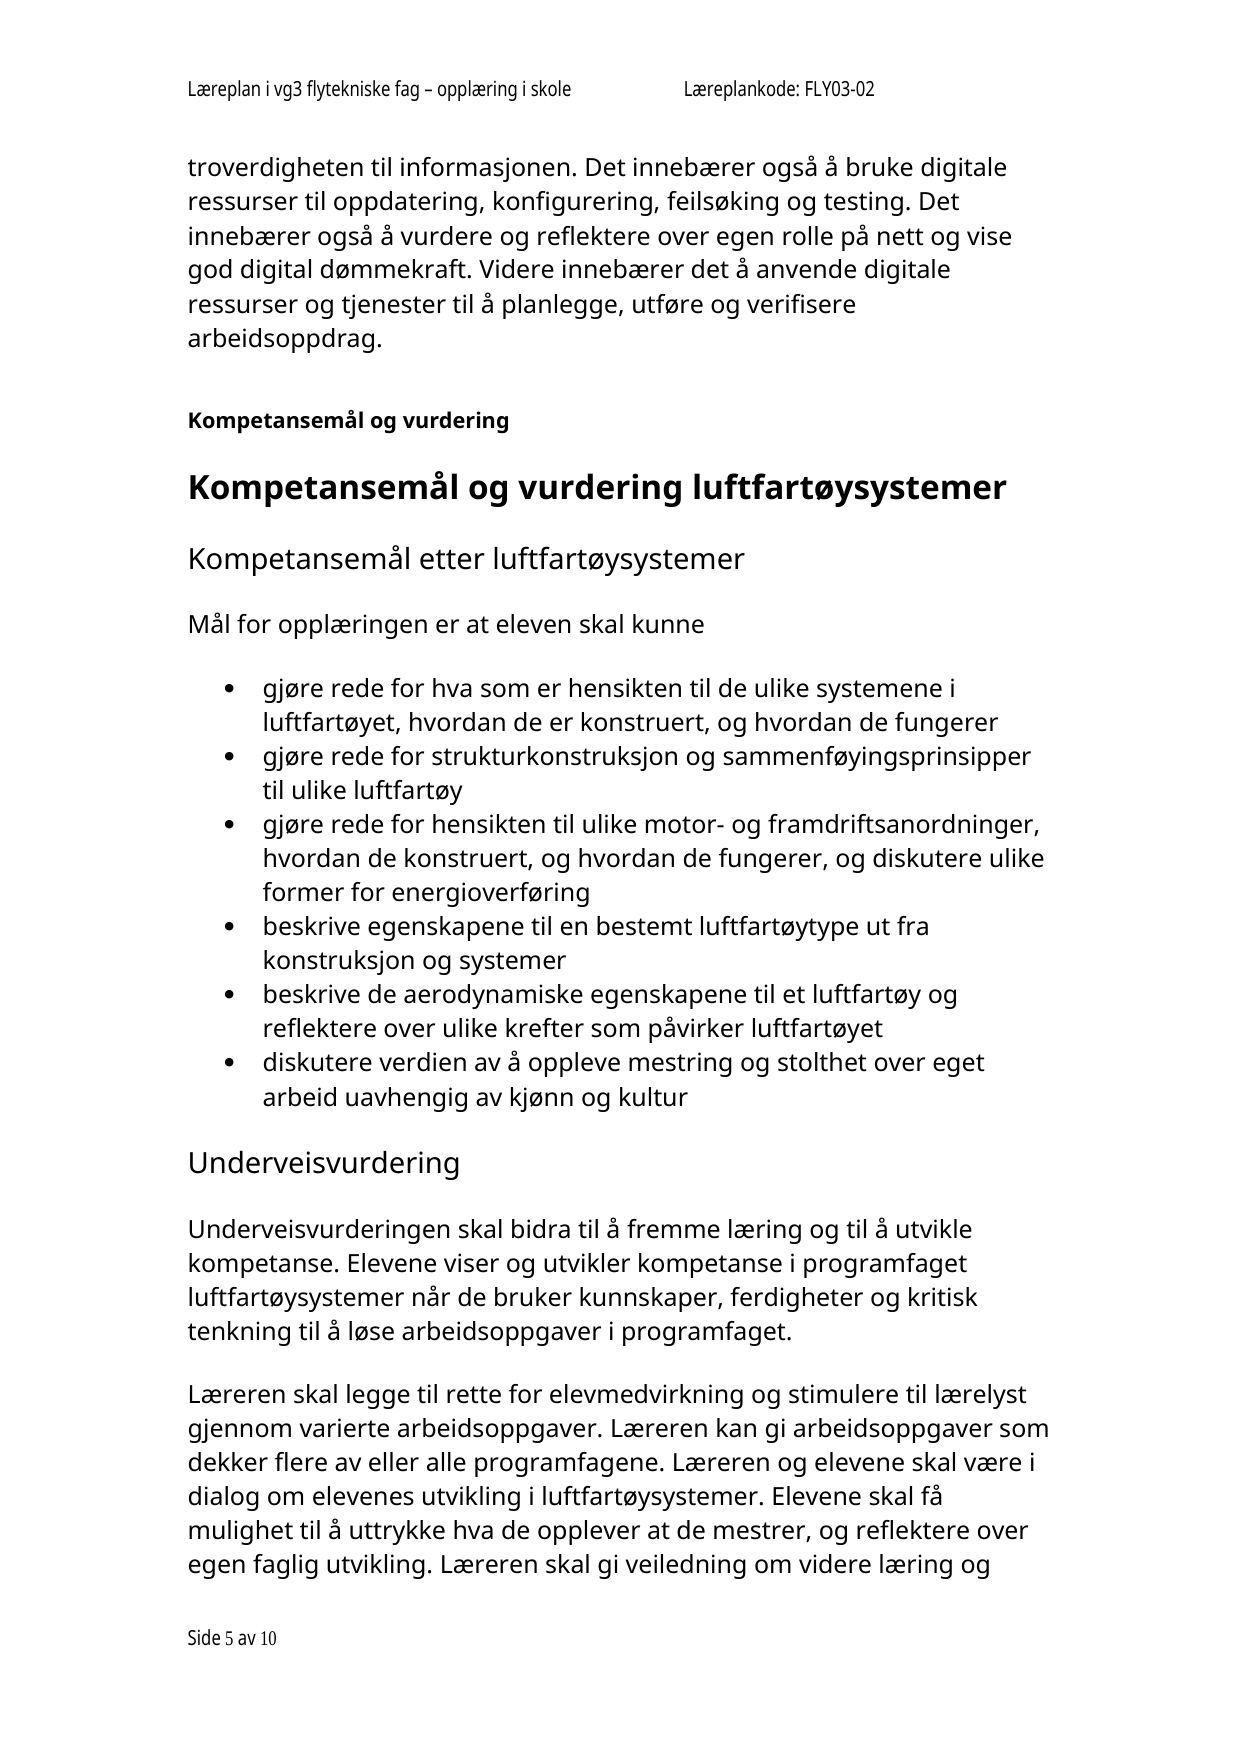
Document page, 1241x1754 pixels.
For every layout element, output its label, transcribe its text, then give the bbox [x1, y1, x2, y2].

text Mål for opplæringen er at eleven skal kunne [187, 607, 1053, 641]
list gjøre rede for hensikten til ulike motor- og framdriftsanordninger, hvordan de konstruert, og hvordan de fungerer, og diskutere ulike former for energioverføring [225, 807, 1053, 909]
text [187, 1377, 1053, 1581]
subtitle Kompetansemål og vurdering [187, 383, 1053, 434]
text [187, 150, 1053, 354]
list beskrive de aerodynamiske egenskapene til et luftfartøy og reflektere over ulike krefter som påvirker luftfartøyet [225, 977, 1053, 1045]
list beskrive egenskapene til en bestemt luftfartøytype ut fra konstruksjon og systemer [225, 909, 1053, 977]
list gjøre rede for strukturkonstruksjon og sammenføyingsprinsipper til ulike luftfartøy [225, 738, 1053, 807]
list gjøre rede for hva som er hensikten til de ulike systemene i luftfartøyet, hvordan de er konstruert, og hvordan de fungerer [225, 670, 1053, 738]
list diskutere verdien av å oppleve mestring og stolthet over eget arbeid uavhengig av kjønn og kultur [225, 1045, 1053, 1113]
subtitle Kompetansemål etter luftfartøysystemer [187, 538, 1053, 578]
subtitle Underveisvurdering [187, 1142, 1053, 1182]
text Underveisvurderingen skal bidra til å fremme læring og til å utvikle kompetanse. Elevene viser og utvikler kompetanse i programfaget luftfartøysystemer når de bruker kunnskaper, ferdigheter og kritisk tenkning til å løse arbeidsoppgaver i programfaget. [187, 1211, 1053, 1347]
subtitle Kompetansemål og vurdering luftfartøysystemer [187, 464, 1053, 509]
